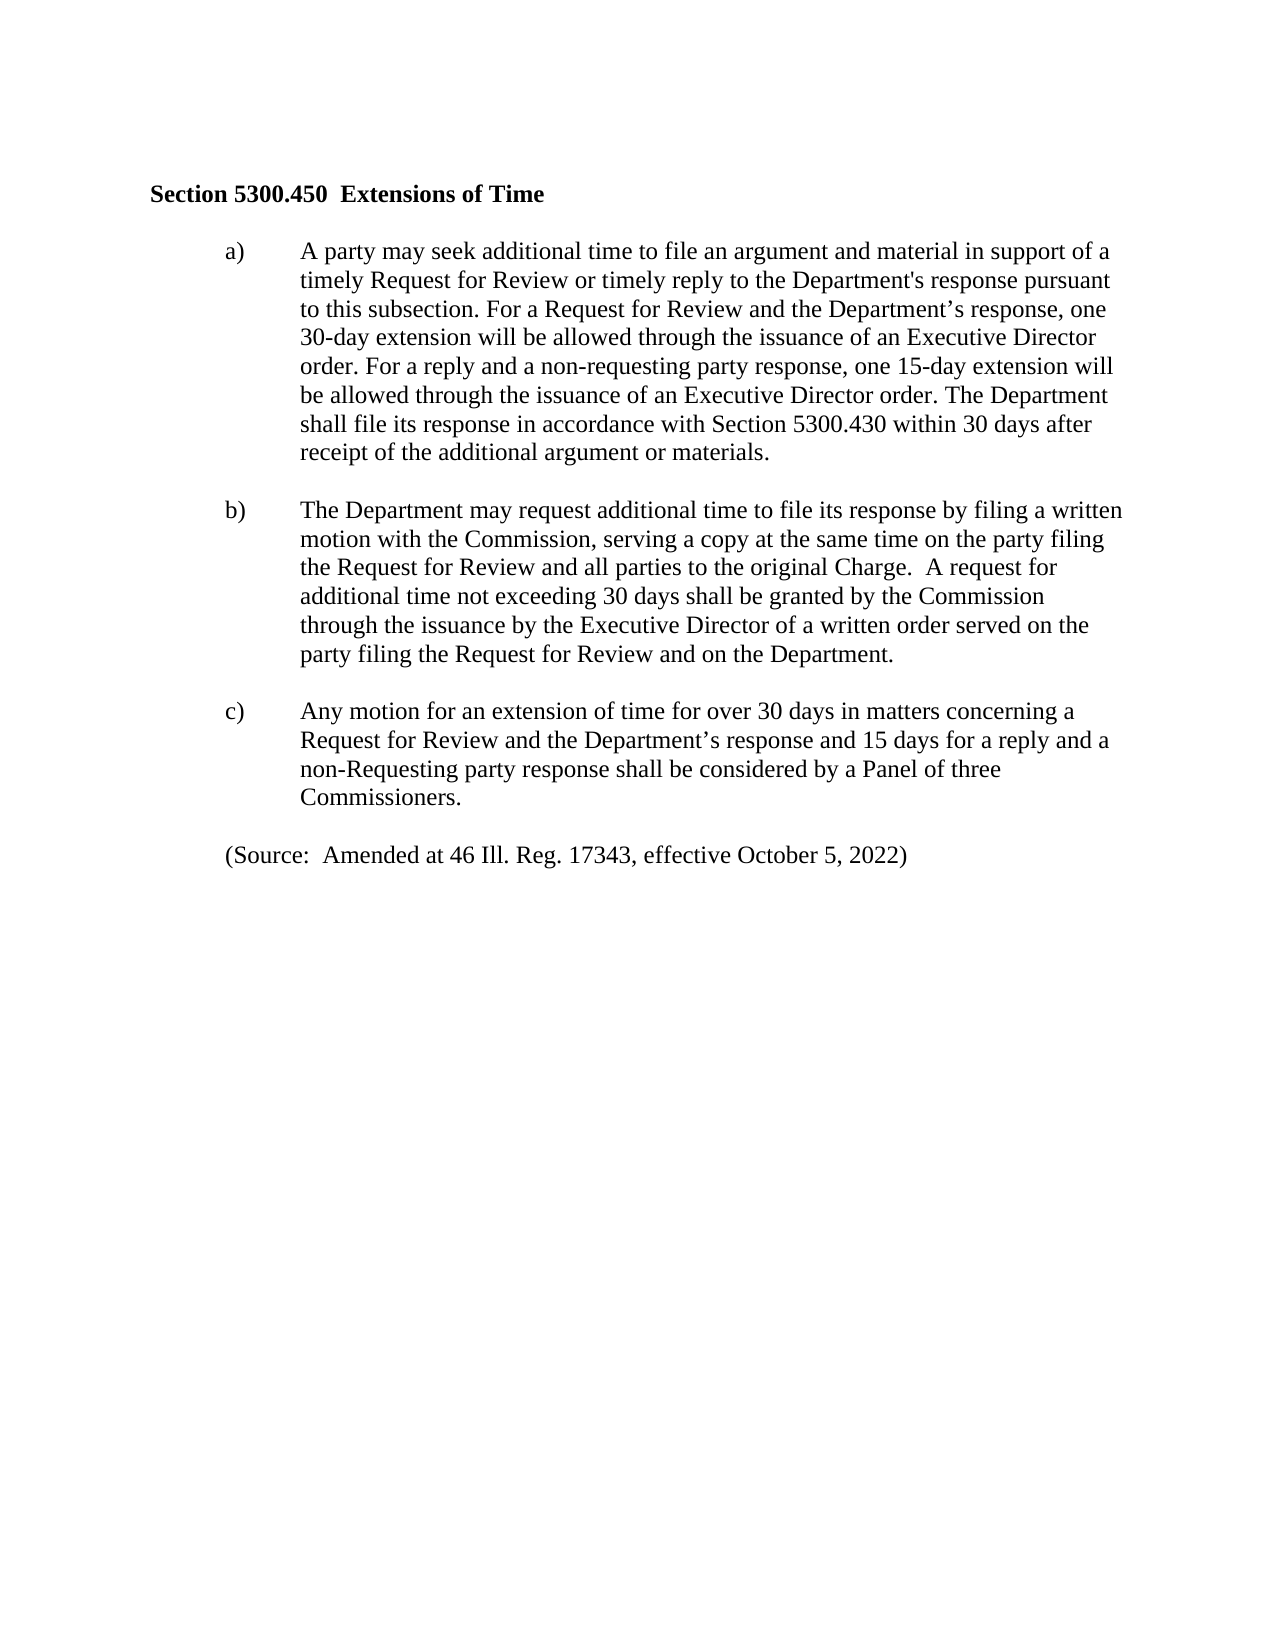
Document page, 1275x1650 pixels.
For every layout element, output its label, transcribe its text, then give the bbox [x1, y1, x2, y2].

text b) The Department may request additional time to file its response by filing a written motion with the Commission, serving a copy at the same time on the party filing the Request for Review and all parties to the original Charge. A request for additional time not exceeding 30 days shall be granted by the Commission through the issuance by the Executive Director of a written order served on the party filing the Request for Review and on the Department. [225, 495, 1125, 667]
text Section 5300.450 Extensions of Time [150, 179, 1125, 207]
text c) Any motion for an extension of time for over 30 days in matters concerning a Request for Review and the Department’s response and 15 days for a reply and a non-Requesting party response shall be considered by a Panel of three Commissioners. [225, 696, 1125, 811]
text (Source: Amended at 46 Ill. Reg. 17343, effective October 5, 2022) [225, 840, 1125, 869]
text a) A party may seek additional time to file an argument and material in support of a timely Request for Review or timely reply to the Department's response pursuant to this subsection. For a Request for Review and the Department’s response, one 30-day extension will be allowed through the issuance of an Executive Director order. For a reply and a non-requesting party response, one 15-day extension will be allowed through the issuance of an Executive Director order. The Department shall file its response in accordance with Section 5300.430 within 30 days after receipt of the additional argument or materials. [225, 236, 1125, 466]
